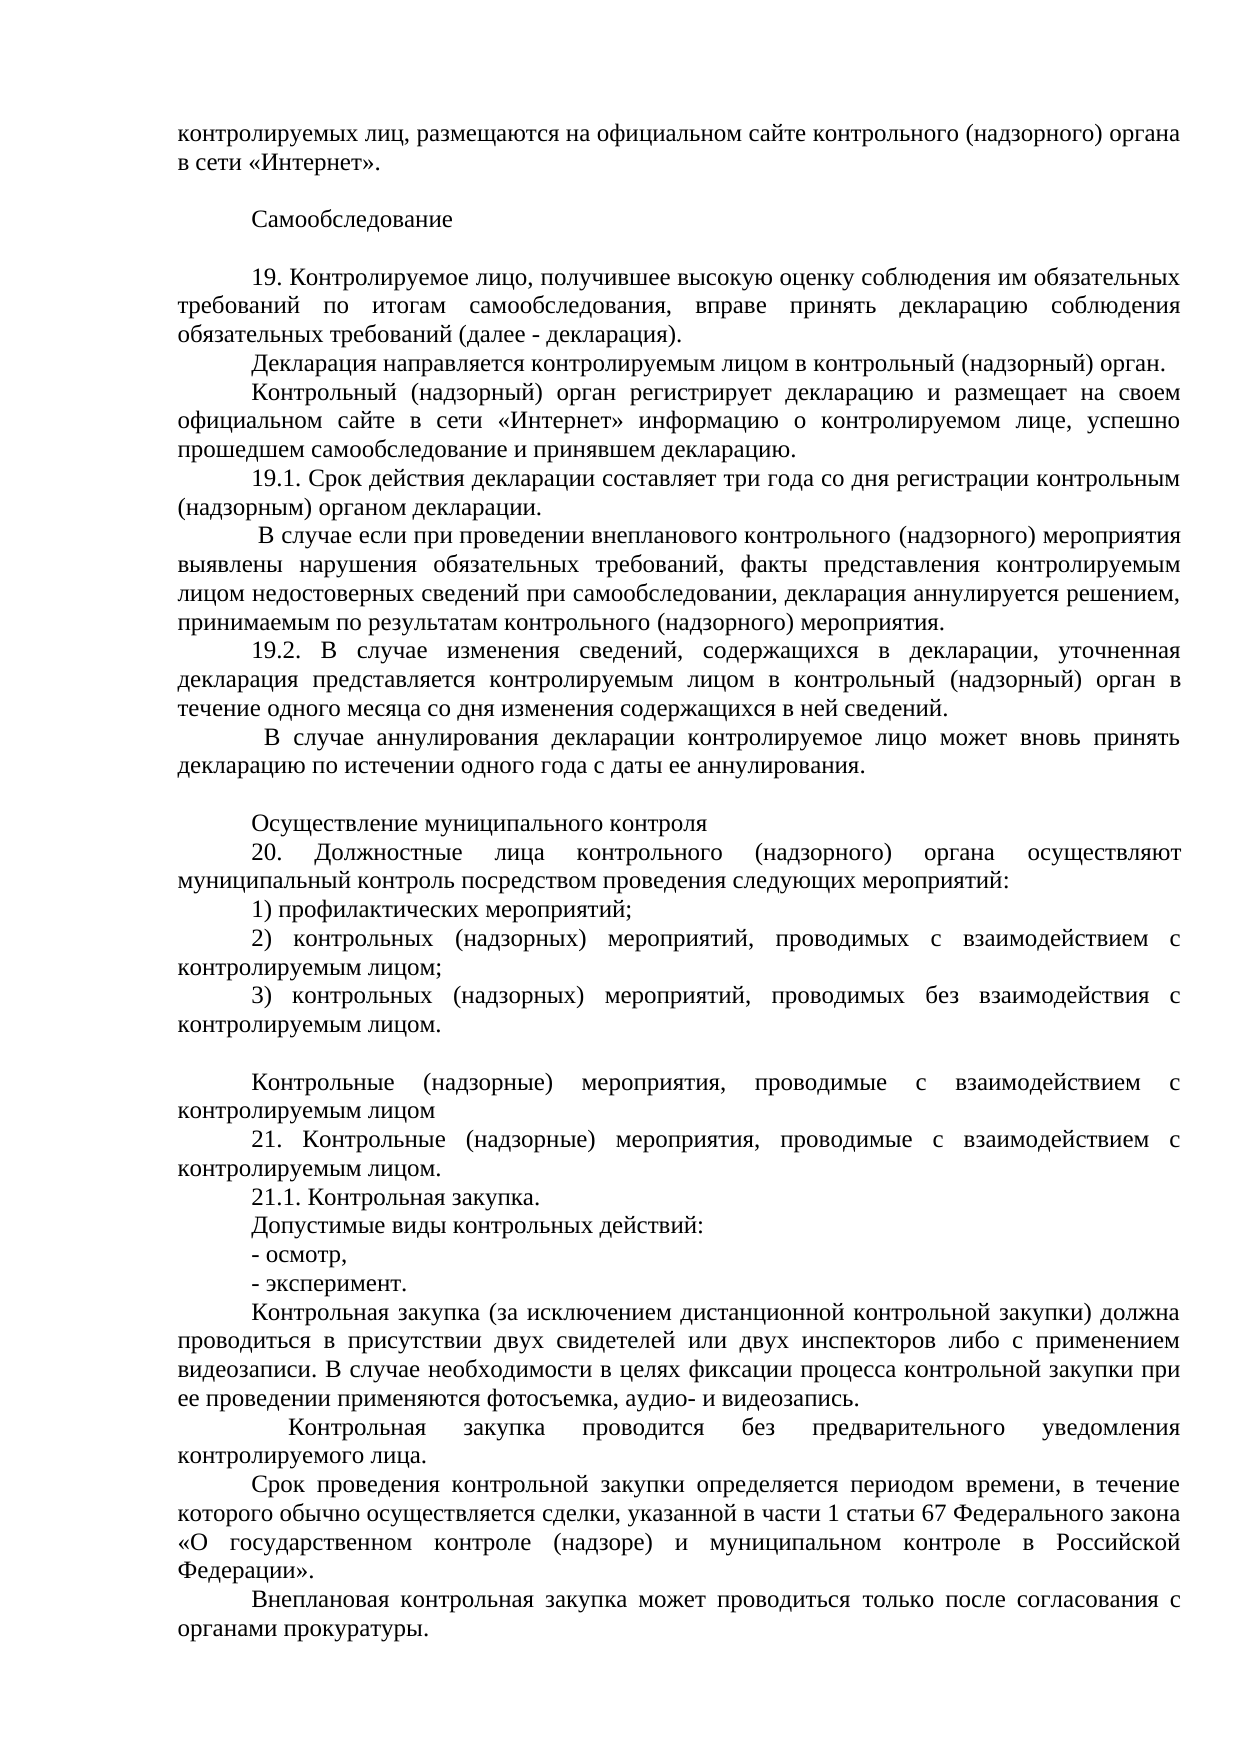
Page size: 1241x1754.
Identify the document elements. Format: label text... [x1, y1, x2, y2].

text В случае если при проведении внепланового контрольного (надзорного) мероприятия выявлены нарушения обязательных требований, факты представления контролируемым лицом недостоверных сведений при самообследовании, декларация аннулируется решением, принимаемым по результатам контрольного (надзорного) мероприятия. [177, 521, 1181, 636]
text Контрольный (надзорный) орган регистрирует декларацию и размещает на своем официальном сайте в сети «Интернет» информацию о контролируемом лице, успешно прошедшем самообследование и принявшем декларацию. [177, 377, 1181, 463]
text Осуществление муниципального контроля [177, 808, 1181, 837]
text 19. Контролируемое лицо, получившее высокую оценку соблюдения им обязательных требований по итогам самообследования, вправе принять декларацию соблюдения обязательных требований (далее - декларация). [177, 262, 1181, 348]
text Контрольная закупка проводится без предварительного уведомления контролируемого лица. [177, 1412, 1181, 1469]
text Внеплановая контрольная закупка может проводиться только после согласования с органами прокуратуры. [177, 1584, 1181, 1642]
list - осмотр, [177, 1239, 1181, 1268]
text Самообследование [177, 204, 1181, 233]
text 1) профилактических мероприятий; [177, 894, 1181, 923]
text 2) контрольных (надзорных) мероприятий, проводимых с взаимодействием с контролируемым лицом; [177, 923, 1181, 981]
text 21. Контрольные (надзорные) мероприятия, проводимые с взаимодействием с контролируемым лицом. [177, 1124, 1181, 1182]
list 21.1. Контрольная закупка. [177, 1182, 1181, 1211]
text 19.2. В случае изменения сведений, содержащихся в декларации, уточненная декларация представляется контролируемым лицом в контрольный (надзорный) орган в течение одного месяца со дня изменения содержащихся в ней сведений. [177, 636, 1181, 722]
text Контрольные (надзорные) мероприятия, проводимые с взаимодействием с контролируемым лицом [177, 1067, 1181, 1124]
text Срок проведения контрольной закупки определяется периодом времени, в течение которого обычно осуществляется сделки, указанной в части 1 статьи 67 Федерального закона «О государственном контроле (надзоре) и муниципальном контроле в Российской Федерации». [177, 1469, 1181, 1584]
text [177, 118, 1181, 176]
text 20. Должностные лица контрольного (надзорного) органа осуществляют муниципальный контроль посредством проведения следующих мероприятий: [177, 837, 1181, 894]
text 3) контрольных (надзорных) мероприятий, проводимых без взаимодействия с контролируемым лицом. [177, 981, 1181, 1038]
list Допустимые виды контрольных действий: [177, 1211, 1181, 1239]
text Контрольная закупка (за исключением дистанционной контрольной закупки) должна проводиться в присутствии двух свидетелей или двух инспекторов либо с применением видеозаписи. В случае необходимости в целях фиксации процесса контрольной закупки при ее проведении применяются фотосъемка, аудио- и видеозапись. [177, 1297, 1181, 1412]
text В случае аннулирования декларации контролируемое лицо может вновь принять декларацию по истечении одного года с даты ее аннулирования. [177, 722, 1181, 779]
text Декларация направляется контролируемым лицом в контрольный (надзорный) орган. [177, 348, 1181, 377]
list - эксперимент. [177, 1268, 1181, 1297]
text 19.1. Срок действия декларации составляет три года со дня регистрации контрольным (надзорным) органом декларации. [177, 463, 1181, 521]
